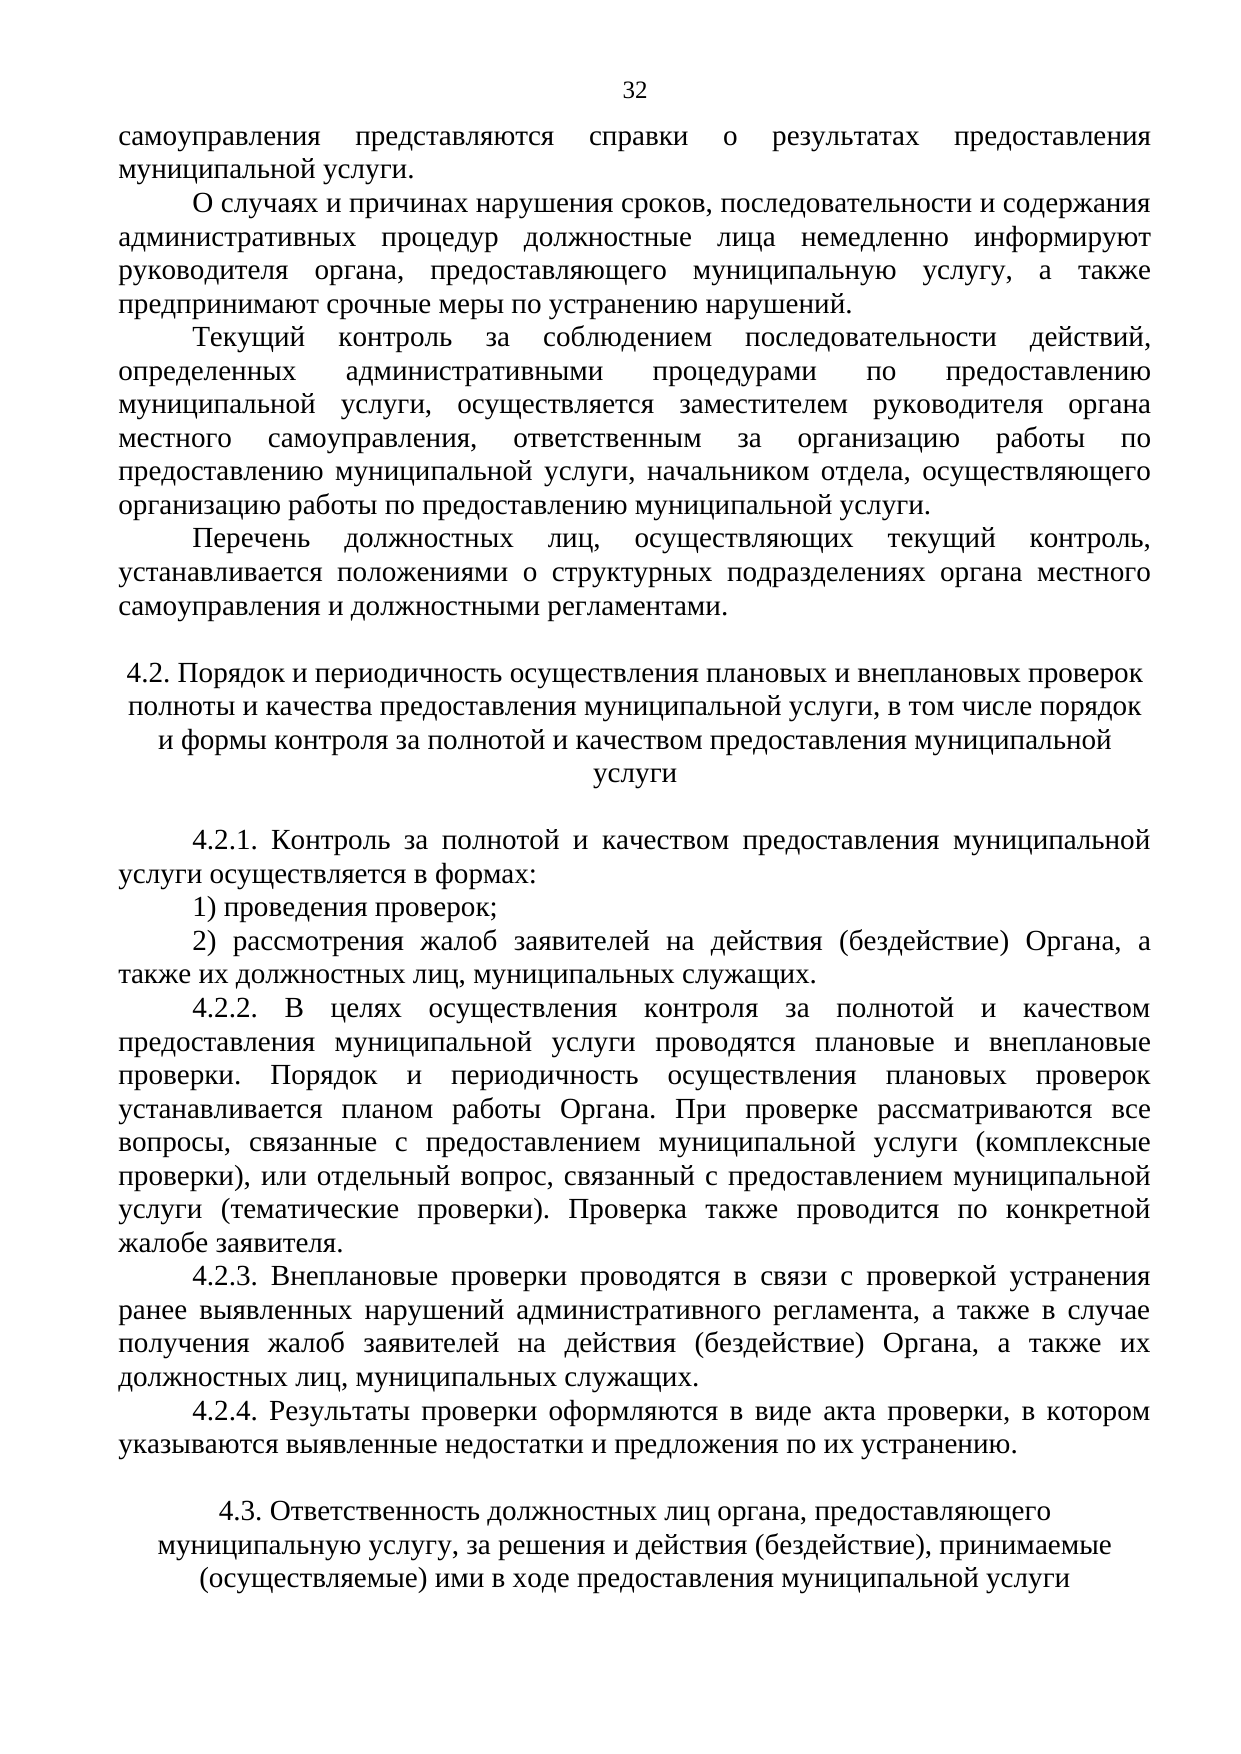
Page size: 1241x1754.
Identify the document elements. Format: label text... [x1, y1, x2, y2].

text Текущий контроль за соблюдением последовательности действий, определенных административными процедурами по предоставлению муниципальной услуги, осуществляется заместителем руководителя органа местного самоуправления, ответственным за организацию работы по предоставлению муниципальной услуги, начальником отдела, осуществляющего организацию работы по предоставлению муниципальной услуги. [118, 319, 1152, 521]
text 2) рассмотрения жалоб заявителей на действия (бездействие) Органа, а также их должностных лиц, муниципальных служащих. [118, 923, 1152, 990]
text 1) проведения проверок; [118, 889, 1152, 923]
text 4.2.3. Внеплановые проверки проводятся в связи с проверкой устранения ранее выявленных нарушений административного регламента, а также в случае получения жалоб заявителей на действия (бездействие) Органа, а также их должностных лиц, муниципальных служащих. [118, 1258, 1152, 1393]
text 4.2. Порядок и периодичность осуществления плановых и внеплановых проверок полноты и качества предоставления муниципальной услуги, в том числе порядок и формы контроля за полнотой и качеством предоставления муниципальной услуги [118, 655, 1152, 789]
text 4.2.4. Результаты проверки оформляются в виде акта проверки, в котором указываются выявленные недостатки и предложения по их устранению. [118, 1393, 1152, 1460]
text Перечень должностных лиц, осуществляющих текущий контроль, устанавливается положениями о структурных подразделениях органа местного самоуправления и должностными регламентами. [118, 521, 1152, 621]
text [118, 118, 1152, 185]
text О случаях и причинах нарушения сроков, последовательности и содержания административных процедур должностные лица немедленно информируют руководителя органа, предоставляющего муниципальную услугу, а также предпринимают срочные меры по устранению нарушений. [118, 185, 1152, 319]
text 4.2.1. Контроль за полнотой и качеством предоставления муниципальной услуги осуществляется в формах: [118, 822, 1152, 889]
text 4.3. Ответственность должностных лиц органа, предоставляющего муниципальную услугу, за решения и действия (бездействие), принимаемые (осуществляемые) ими в ходе предоставления муниципальной услуги [118, 1493, 1152, 1594]
text 4.2.2. В целях осуществления контроля за полнотой и качеством предоставления муниципальной услуги проводятся плановые и внеплановые проверки. Порядок и периодичность осуществления плановых проверок устанавливается планом работы Органа. При проверке рассматриваются все вопросы, связанные с предоставлением муниципальной услуги (комплексные проверки), или отдельный вопрос, связанный с предоставлением муниципальной услуги (тематические проверки). Проверка также проводится по конкретной жалобе заявителя. [118, 990, 1152, 1258]
